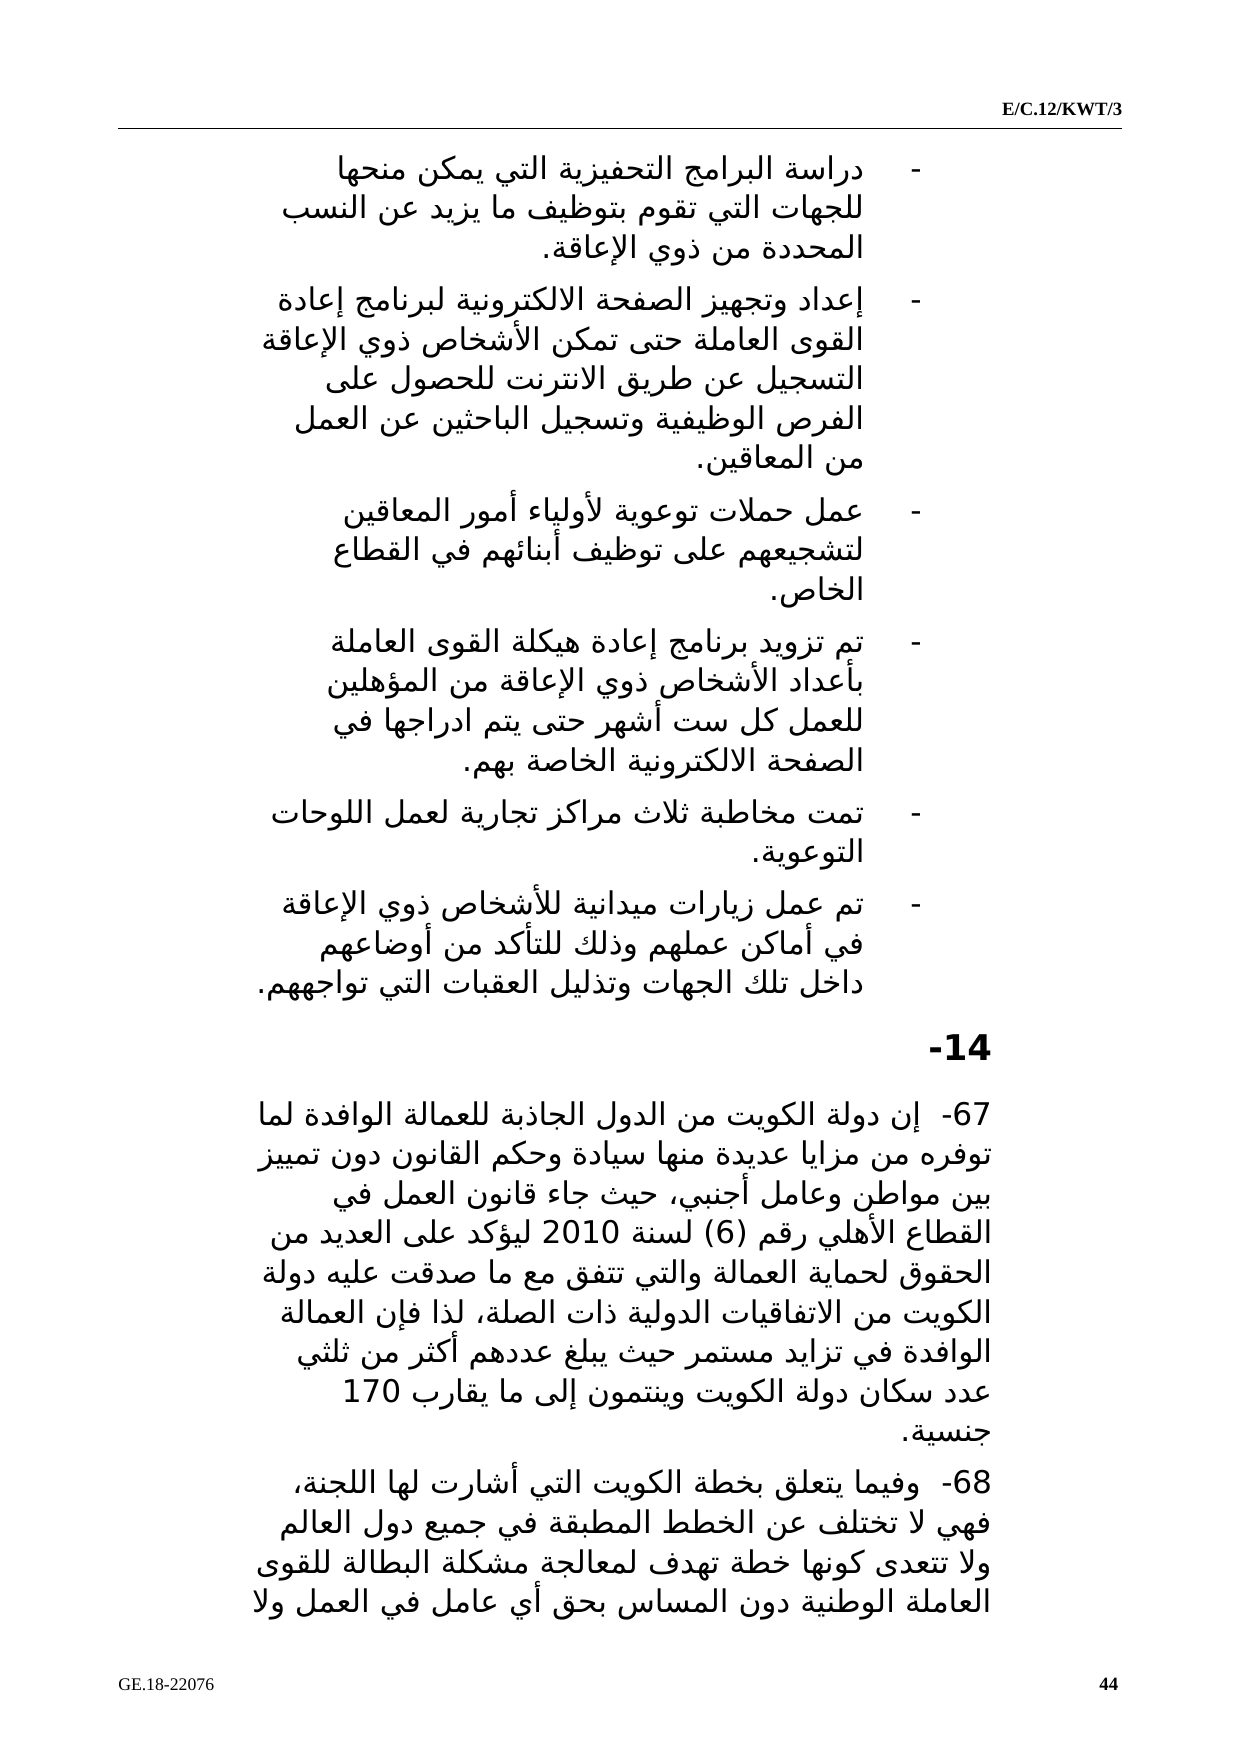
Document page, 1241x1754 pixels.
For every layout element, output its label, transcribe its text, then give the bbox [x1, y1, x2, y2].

text - إعداد وتجهيز الصفحة الالكترونية لبرنامج إعادة القوى العاملة حتى تمكن الأشخاص ذوي الإعاقة التسجيل عن طريق الانترنت للحصول على الفرص الوظيفية وتسجيل الباحثين عن العمل من المعاقين. [248, 279, 921, 477]
text 67- إن دولة الكويت من الدول الجاذبة للعمالة الوافدة لما توفره من مزايا عديدة منها سيادة وحكم القانون دون تمييز بين مواطن وعامل أجنبي، حيث جاء قانون العمل في القطاع الأهلي رقم (6) لسنة 2010 ليؤكد على العديد من الحقوق لحماية العمالة والتي تتفق مع ما صدقت عليه دولة الكويت من الاتفاقيات الدولية ذات الصلة، لذا فإن العمالة الوافدة في تزايد مستمر حيث يبلغ عددهم أكثر من ثلثي عدد سكان دولة الكويت وينتمون إلى ما يقارب 170 جنسية. [248, 1093, 992, 1450]
text - تم عمل زيارات ميدانية للأشخاص ذوي الإعاقة في أماكن عملهم وذلك للتأكد من أوضاعهم داخل تلك الجهات وتذليل العقبات التي تواجههم. [248, 883, 921, 1002]
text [248, 1462, 992, 1621]
text - عمل حملات توعوية لأولياء أمور المعاقين لتشجيعهم على توظيف أبنائهم في القطاع الخاص. [248, 489, 921, 608]
text - تمت مخاطبة ثلاث مراكز تجارية لعمل اللوحات التوعوية. [248, 791, 921, 871]
text 14- [248, 1027, 1122, 1068]
text - دراسة البرامج التحفيزية التي يمكن منحها للجهات التي تقوم بتوظيف ما يزيد عن النسب المحددة من ذوي الإعاقة. [248, 148, 921, 266]
text - تم تزويد برنامج إعادة هيكلة القوى العاملة بأعداد الأشخاص ذوي الإعاقة من المؤهلين للعمل كل ست أشهر حتى يتم ادراجها في الصفحة الالكترونية الخاصة بهم. [248, 621, 921, 779]
